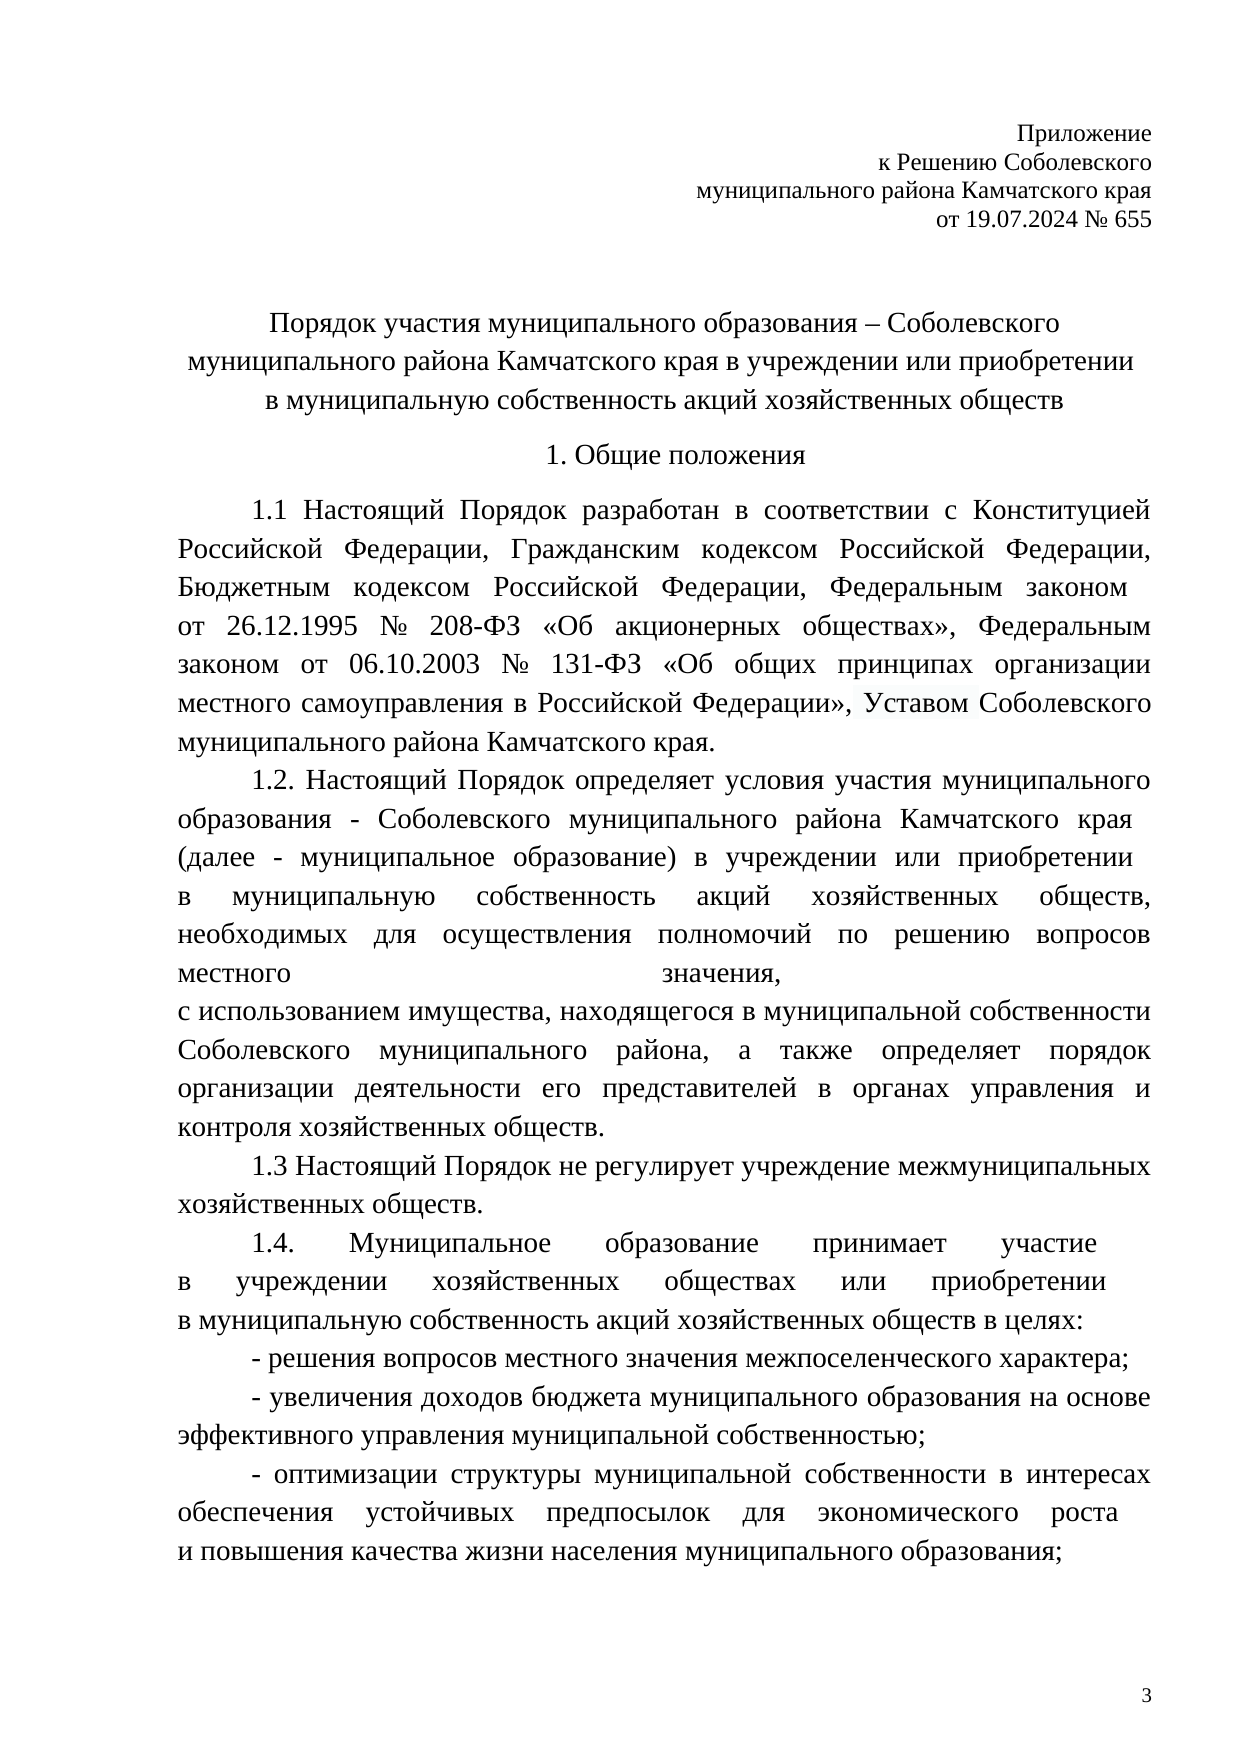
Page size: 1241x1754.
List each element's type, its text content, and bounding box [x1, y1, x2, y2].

text к Решению Соболевского [177, 147, 1152, 176]
text - оптимизации структуры муниципальной собственности в интересах обеспечения устойчивых предпосылок для экономического роста и повышения качества жизни населения муниципального образования; [177, 1456, 1152, 1567]
text 1.3 Настоящий Порядок не регулирует учреждение межмуниципальных хозяйственных обществ. [177, 1148, 1152, 1220]
text Порядок участия муниципального образования – Соболевского муниципального района Камчатского края в учреждении или приобретении в муниципальную собственность акций хозяйственных обществ [177, 305, 1152, 416]
text - увеличения доходов бюджета муниципального образования на основе эффективного управления муниципальной собственностью; [177, 1379, 1152, 1451]
text от 19.07.2024 № 655 [177, 204, 1152, 233]
text - решения вопросов местного значения межпоселенческого характера; [177, 1340, 1152, 1374]
text 1.2. Настоящий Порядок определяет условия участия муниципального образования - Соболевского муниципального района Камчатского края (далее - муниципальное образование) в учреждении или приобретении в муниципальную собственность акций хозяйственных обществ, необходимых для осуществления полномочий по решению вопросов местного значения, с использованием имущества, находящегося в муниципальной собственности Соболевского муниципального района, а также определяет порядок организации деятельности его представителей в органах управления и контроля хозяйственных обществ. [177, 762, 1152, 1143]
text 1. Общие положения [177, 437, 1152, 471]
text 1.1 Настоящий Порядок разработан в соответствии с Конституцией Российской Федерации, Гражданским кодексом Российской Федерации, Бюджетным кодексом Российской Федерации, Федеральным законом от 26.12.1995 № 208-ФЗ «Об акционерных обществах», Федеральным законом от 06.10.2003 № 131-ФЗ «Об общих принципах организации местного самоуправления в Российской Федерации», Уставом Соболевского муниципального района Камчатского края. [177, 492, 1152, 757]
text 1.4. Муниципальное образование принимает участие в учреждении хозяйственных обществах или приобретении в муниципальную собственность акций хозяйственных обществ в целях: [177, 1225, 1152, 1335]
text муниципального района Камчатского края [177, 176, 1152, 204]
text Приложение [177, 118, 1152, 147]
